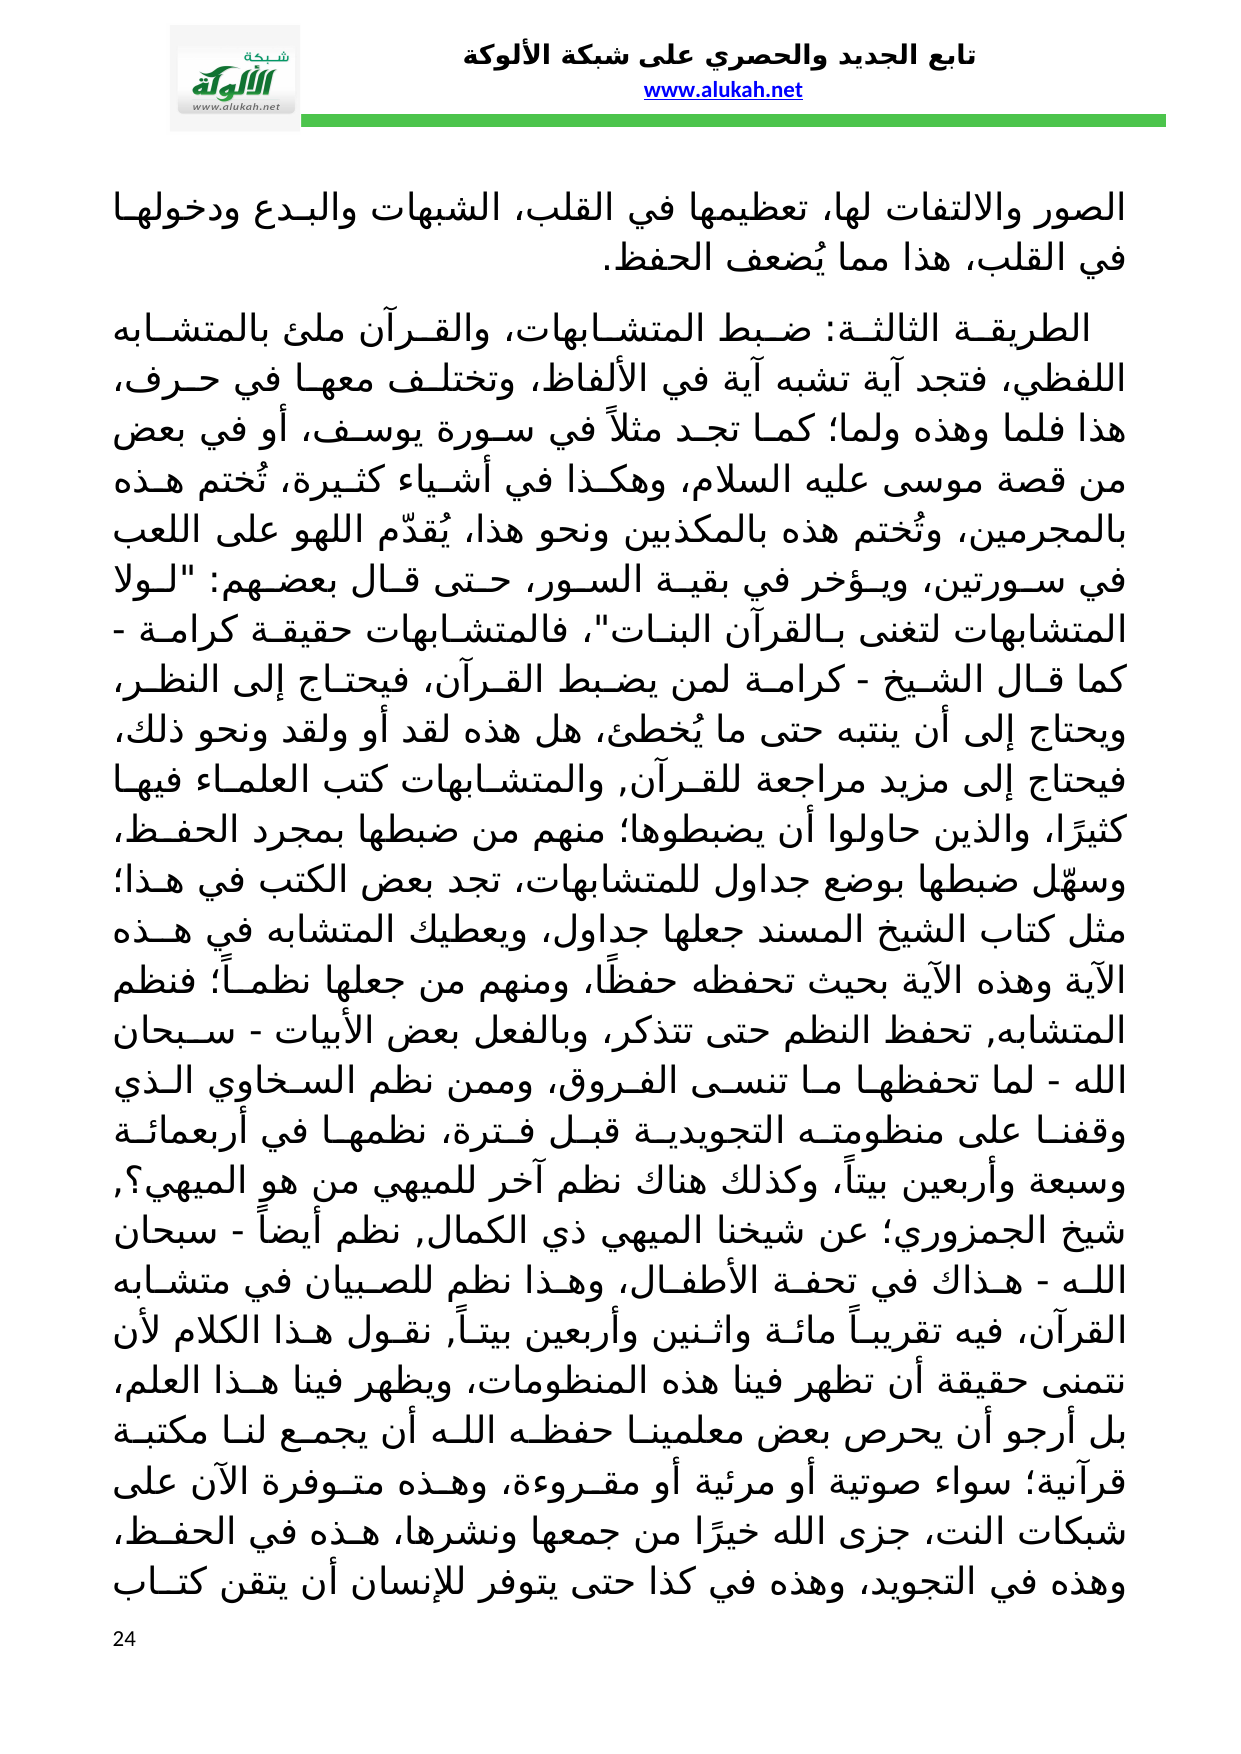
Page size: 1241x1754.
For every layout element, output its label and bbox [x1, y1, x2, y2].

text [112, 307, 1128, 1603]
text [112, 186, 1128, 279]
